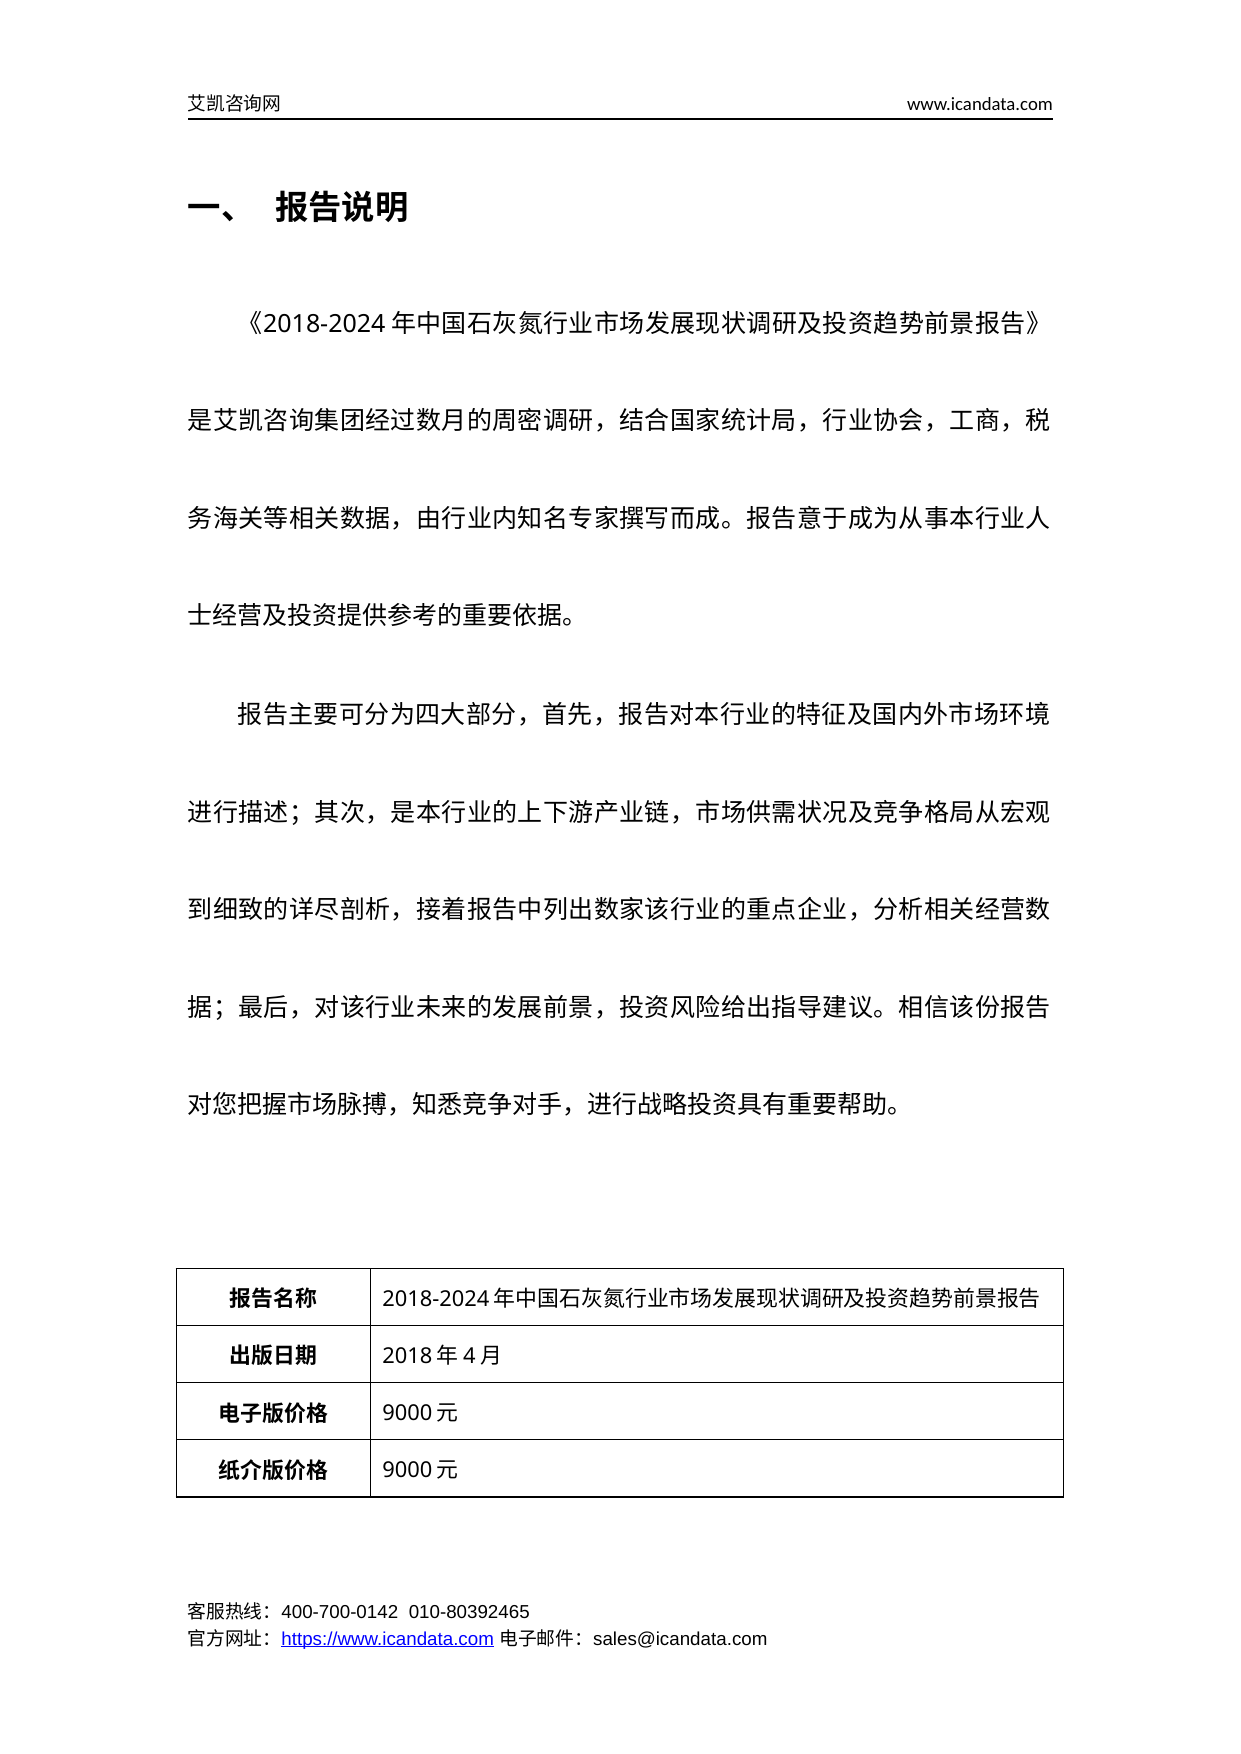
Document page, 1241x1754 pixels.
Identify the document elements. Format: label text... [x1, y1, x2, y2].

subtitle 报告说明 [187, 172, 1053, 237]
table_cell 出版日期 [177, 1326, 370, 1382]
table_cell 9000元 [371, 1383, 1063, 1439]
table_cell 9000元 [371, 1440, 1063, 1496]
table_header 2018-2024年中国石灰氮行业市场发展现状调研及投资趋势前景报告 [371, 1269, 1063, 1325]
table_header 报告名称 [177, 1269, 370, 1325]
table_cell 电子版价格 [177, 1383, 370, 1439]
text 《2018-2024年中国石灰氮行业市场发展现状调研及投资趋势前景报告》是艾凯咨询集团经过数月的周密调研，结合国家统计局，行业协会，工商，税务海关等相关数据，由行业内知名专家撰写而成。报告意于成为从事本行业人士经营及投资提供参考的重要依据。 [187, 289, 1053, 646]
table_cell 纸介版价格 [177, 1440, 370, 1496]
text 报告主要可分为四大部分，首先，报告对本行业的特征及国内外市场环境进行描述；其次，是本行业的上下游产业链，市场供需状况及竞争格局从宏观到细致的详尽剖析，接着报告中列出数家该行业的重点企业，分析相关经营数据；最后，对该行业未来的发展前景，投资风险给出指导建议。相信该份报告对您把握市场脉搏，知悉竞争对手，进行战略投资具有重要帮助。 [187, 681, 1053, 1136]
table_cell 2018年4月 [371, 1326, 1063, 1382]
